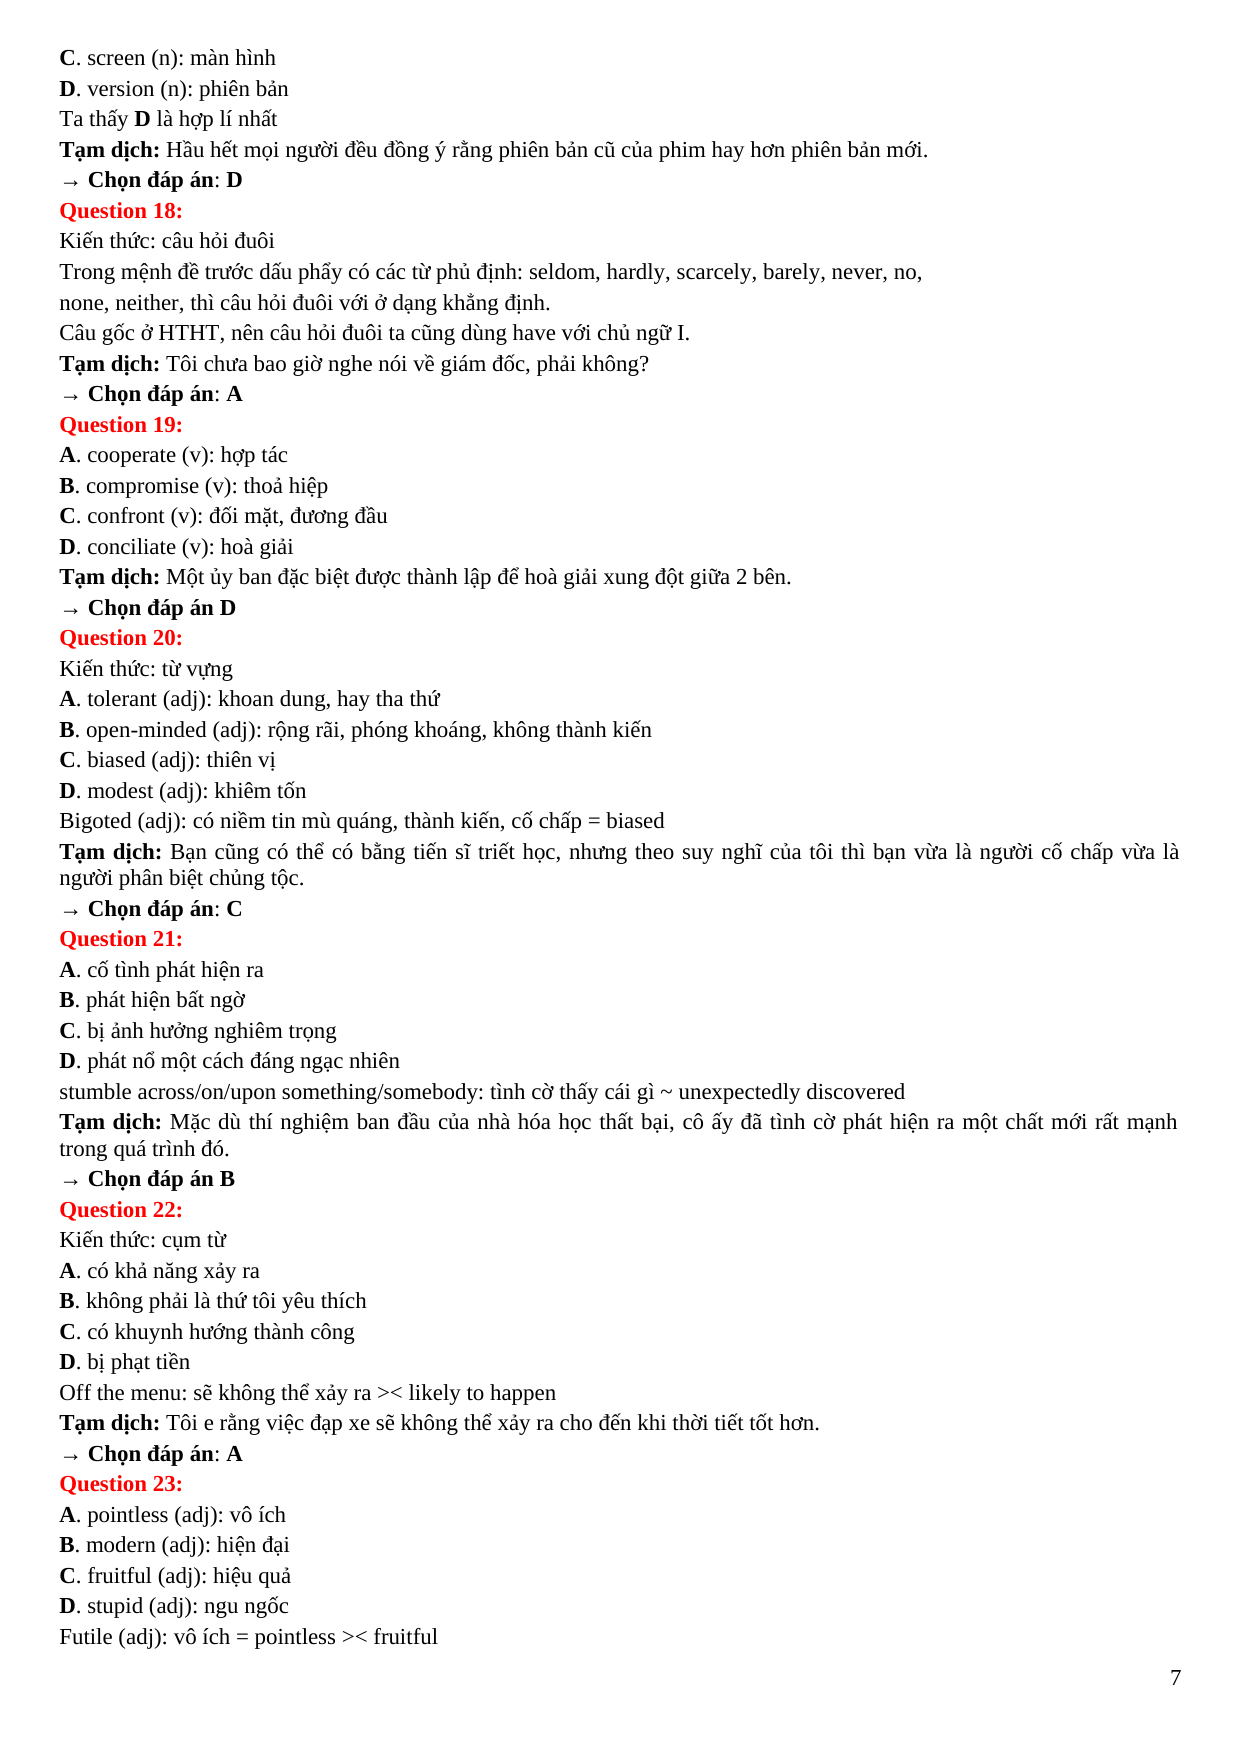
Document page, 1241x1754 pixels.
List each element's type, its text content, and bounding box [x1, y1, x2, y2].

text B. không phải là thứ tôi yêu thích [59, 1287, 1181, 1314]
text → Chọn đáp án: A [59, 1440, 1181, 1466]
text Ta thấy D là hợp lí nhất [59, 105, 1181, 132]
text Tạm dịch: Hầu hết mọi người đều đồng ý rằng phiên bản cũ của phim hay hơn phiên bản mới. [59, 136, 1181, 162]
text Kiến thức: câu hỏi đuôi [59, 227, 1181, 254]
text → Chọn đáp án B [59, 1165, 1181, 1192]
text Tạm dịch: Một ủy ban đặc biệt được thành lập để hoà giải xung đột giữa 2 bên. [59, 563, 1181, 589]
text D. bị phạt tiền [59, 1348, 1181, 1375]
text Question 20: [59, 624, 1181, 651]
text Question 19: [59, 411, 1181, 437]
text Question 22: [59, 1196, 1181, 1222]
text D. stupid (adj): ngu ngốc [59, 1593, 1181, 1619]
text B. compromise (v): thoả hiệp [59, 472, 1181, 498]
text C. confront (v): đối mặt, đương đầu [59, 502, 1181, 528]
text A. cooperate (v): hợp tác [59, 441, 1181, 467]
text B. open-minded (adj): rộng rãi, phóng khoáng, không thành kiến [59, 716, 1181, 742]
text A. pointless (adj): vô ích [59, 1501, 1181, 1527]
text Question 18: [59, 197, 1181, 223]
text D. phát nổ một cách đáng ngạc nhiên [59, 1047, 1181, 1074]
text Question 23: [59, 1471, 1181, 1497]
text C. bị ảnh hưởng nghiêm trọng [59, 1017, 1181, 1043]
text B. phát hiện bất ngờ [59, 986, 1181, 1013]
text C. screen (n): màn hình [59, 44, 1181, 71]
text D. modest (adj): khiêm tốn [59, 777, 1181, 803]
text → Chọn đáp án: D [59, 166, 1181, 193]
text Kiến thức: cụm từ [59, 1226, 1181, 1253]
text Off the menu: sẽ không thể xảy ra >< likely to happen [59, 1379, 1181, 1405]
text Tạm dịch: Mặc dù thí nghiệm ban đầu của nhà hóa học thất bại, cô ấy đã tình cờ phát hiện ra một chất mới rất mạnh trong quá trình đó. [59, 1108, 1181, 1161]
text Futile (adj): vô ích = pointless >< fruitful [59, 1623, 1181, 1649]
text → Chọn đáp án D [59, 594, 1181, 620]
text stumble across/on/upon something/somebody: tình cờ thấy cái gì ~ unexpectedly discovered [59, 1078, 1181, 1104]
text Trong mệnh đề trước dấu phẩy có các từ phủ định: seldom, hardly, scarcely, barely, never, no, [59, 258, 1181, 284]
text Tạm dịch: Tôi chưa bao giờ nghe nói về giám đốc, phải không? [59, 349, 1181, 376]
text D. conciliate (v): hoà giải [59, 533, 1181, 559]
text Câu gốc ở HTHT, nên câu hỏi đuôi ta cũng dùng have với chủ ngữ I. [59, 319, 1181, 345]
text Question 21: [59, 925, 1181, 952]
text A. có khả năng xảy ra [59, 1257, 1181, 1283]
text Bigoted (adj): có niềm tin mù quáng, thành kiến, cố chấp = biased [59, 807, 1181, 834]
text → Chọn đáp án: C [59, 895, 1181, 921]
text Tạm dịch: Tôi e rằng việc đạp xe sẽ không thể xảy ra cho đến khi thời tiết tốt hơn. [59, 1409, 1181, 1436]
text → Chọn đáp án: A [59, 380, 1181, 406]
text C. fruitful (adj): hiệu quả [59, 1562, 1181, 1588]
text C. có khuynh hướng thành công [59, 1318, 1181, 1344]
text C. biased (adj): thiên vị [59, 746, 1181, 773]
text A. cố tình phát hiện ra [59, 956, 1181, 982]
text Kiến thức: từ vựng [59, 655, 1181, 681]
text D. version (n): phiên bản [59, 75, 1181, 101]
text B. modern (adj): hiện đại [59, 1532, 1181, 1558]
text Tạm dịch: Bạn cũng có thể có bằng tiến sĩ triết học, nhưng theo suy nghĩ của tôi thì bạn vừa là người cố chấp vừa là người phân biệt chủng tộc. [59, 838, 1181, 891]
text A. tolerant (adj): khoan dung, hay tha thứ [59, 685, 1181, 712]
text none, neither, thì câu hỏi đuôi với ở dạng khẳng định. [59, 288, 1181, 315]
